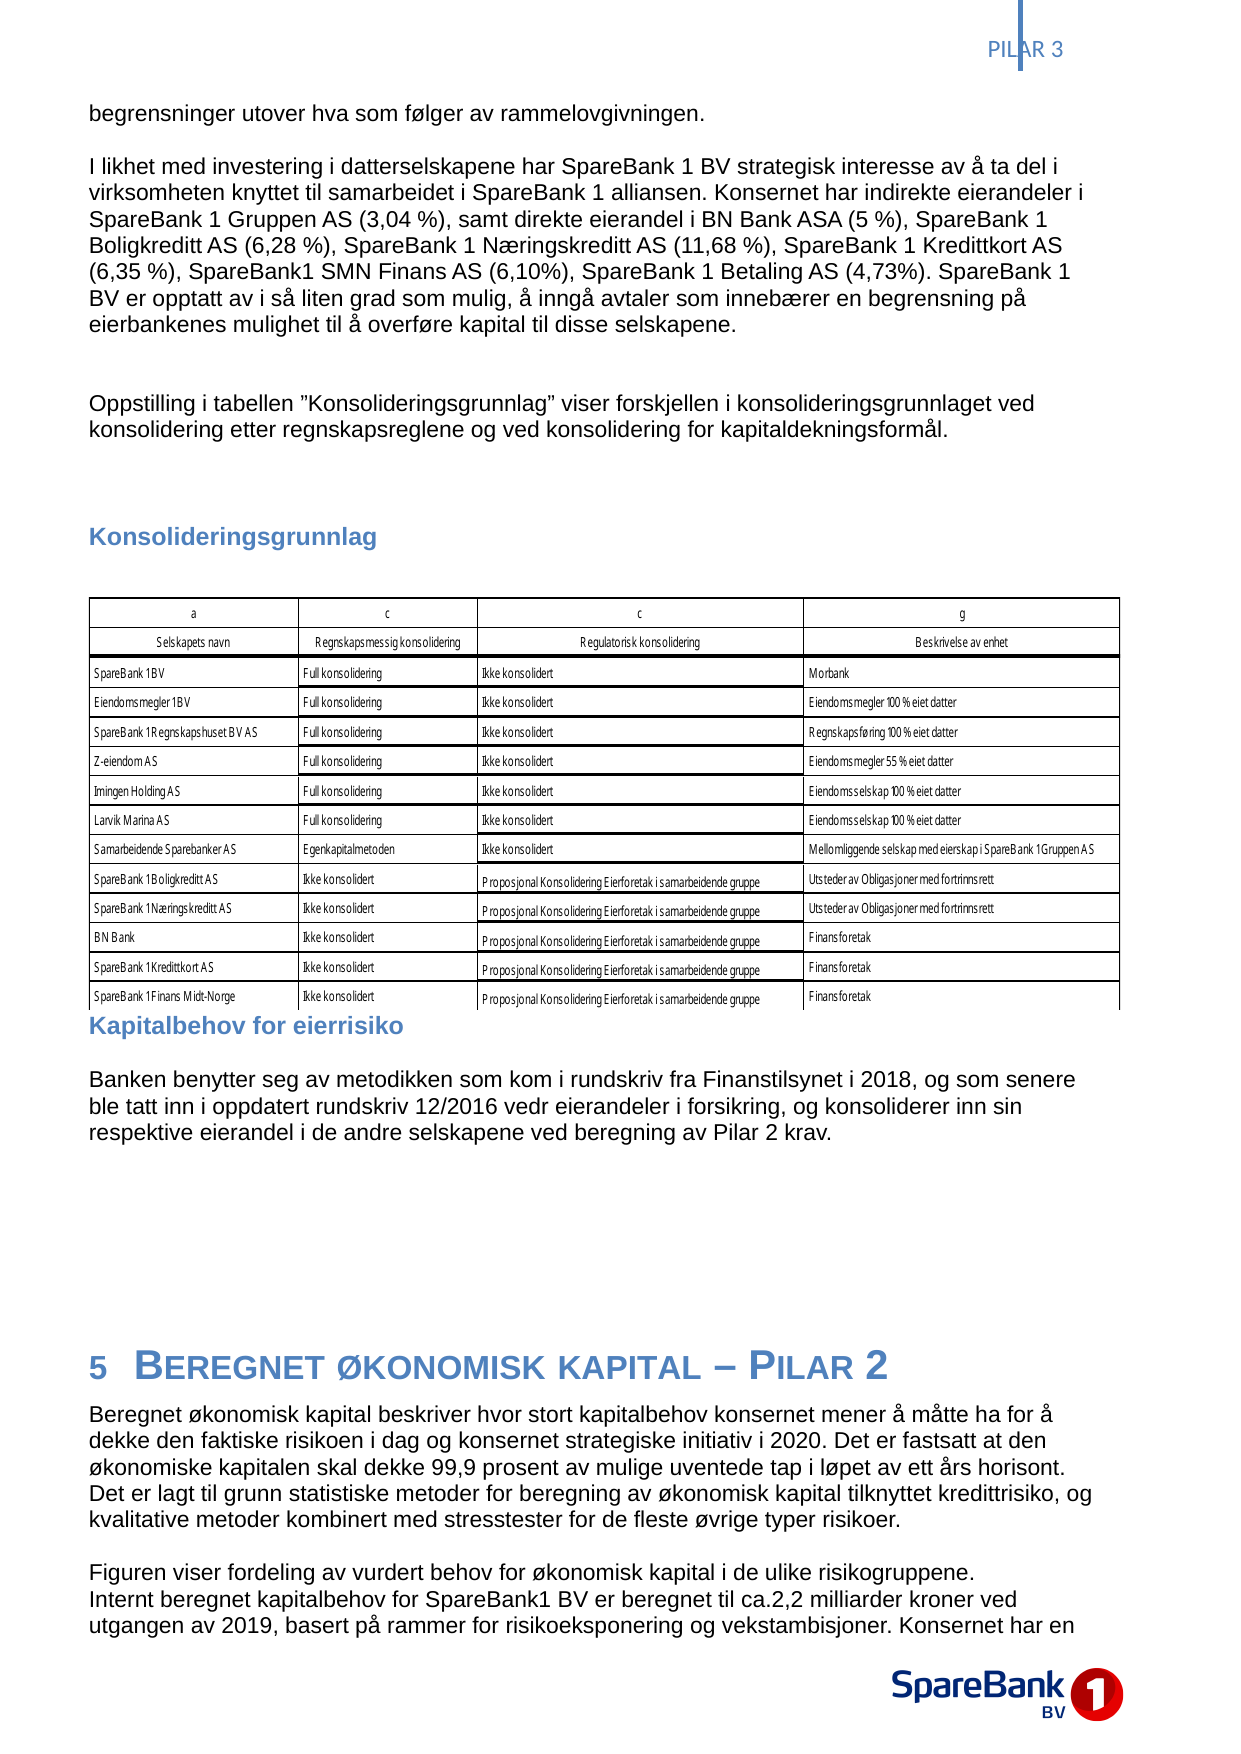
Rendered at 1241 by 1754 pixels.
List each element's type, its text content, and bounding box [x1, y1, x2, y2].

picture [876, 1657, 1134, 1732]
text Figuren viser fordeling av vurdert behov for økonomisk kapital i de ulike risikogruppene. [89, 1559, 1092, 1586]
subtitle Beregnet økonomisk kapital – Pilar 2 [89, 1341, 1092, 1388]
text Oppstilling i tabellen ”Konsolideringsgrunnlag” viser forskjellen i konsolideringsgrunnlaget ved konsolidering etter regnskapsreglene og ved konsolidering for kapitaldekningsformål. [89, 390, 1092, 443]
text Beregnet økonomisk kapital beskriver hvor stort kapitalbehov konsernet mener å måtte ha for å dekke den faktiske risikoen i dag og konsernet strategiske initiativ i 2020. Det er fastsatt at den økonomiske kapitalen skal dekke 99,9 prosent av mulige uventede tap i løpet av ett års horisont. Det er lagt til grunn statistiske metoder for beregning av økonomisk kapital tilknyttet kredittrisiko, og kvalitative metoder kombinert med stresstester for de fleste øvrige typer risikoer. [89, 1401, 1092, 1533]
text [89, 100, 1092, 126]
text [89, 1586, 1092, 1638]
text I likhet med investering i datterselskapene har SpareBank 1 BV strategisk interesse av å ta del i virksomheten knyttet til samarbeidet i SpareBank 1 alliansen. Konsernet har indirekte eierandeler i SpareBank 1 Gruppen AS (3,04 %), samt direkte eierandel i BN Bank ASA (5 %), SpareBank 1 Boligkreditt AS (6,28 %), SpareBank 1 Næringskreditt AS (11,68 %), SpareBank 1 Kredittkort AS (6,35 %), SpareBank1 SMN Finans AS (6,10%), SpareBank 1 Betaling AS (4,73%). SpareBank 1 BV er opptatt av i så liten grad som mulig, å inngå avtaler som innebærer en begrensning på eierbankenes mulighet til å overføre kapital til disse selskapene. [89, 153, 1092, 337]
text Konsolideringsgrunnlag [89, 522, 1092, 551]
text Banken benytter seg av metodikken som kom i rundskriv fra Finanstilsynet i 2018, og som senere ble tatt inn i oppdatert rundskriv 12/2016 vedr eierandeler i forsikring, og konsoliderer inn sin respektive eierandel i de andre selskapene ved beregning av Pilar 2 krav. [89, 1066, 1092, 1146]
text Kapitalbehov for eierrisiko [89, 1011, 1092, 1040]
